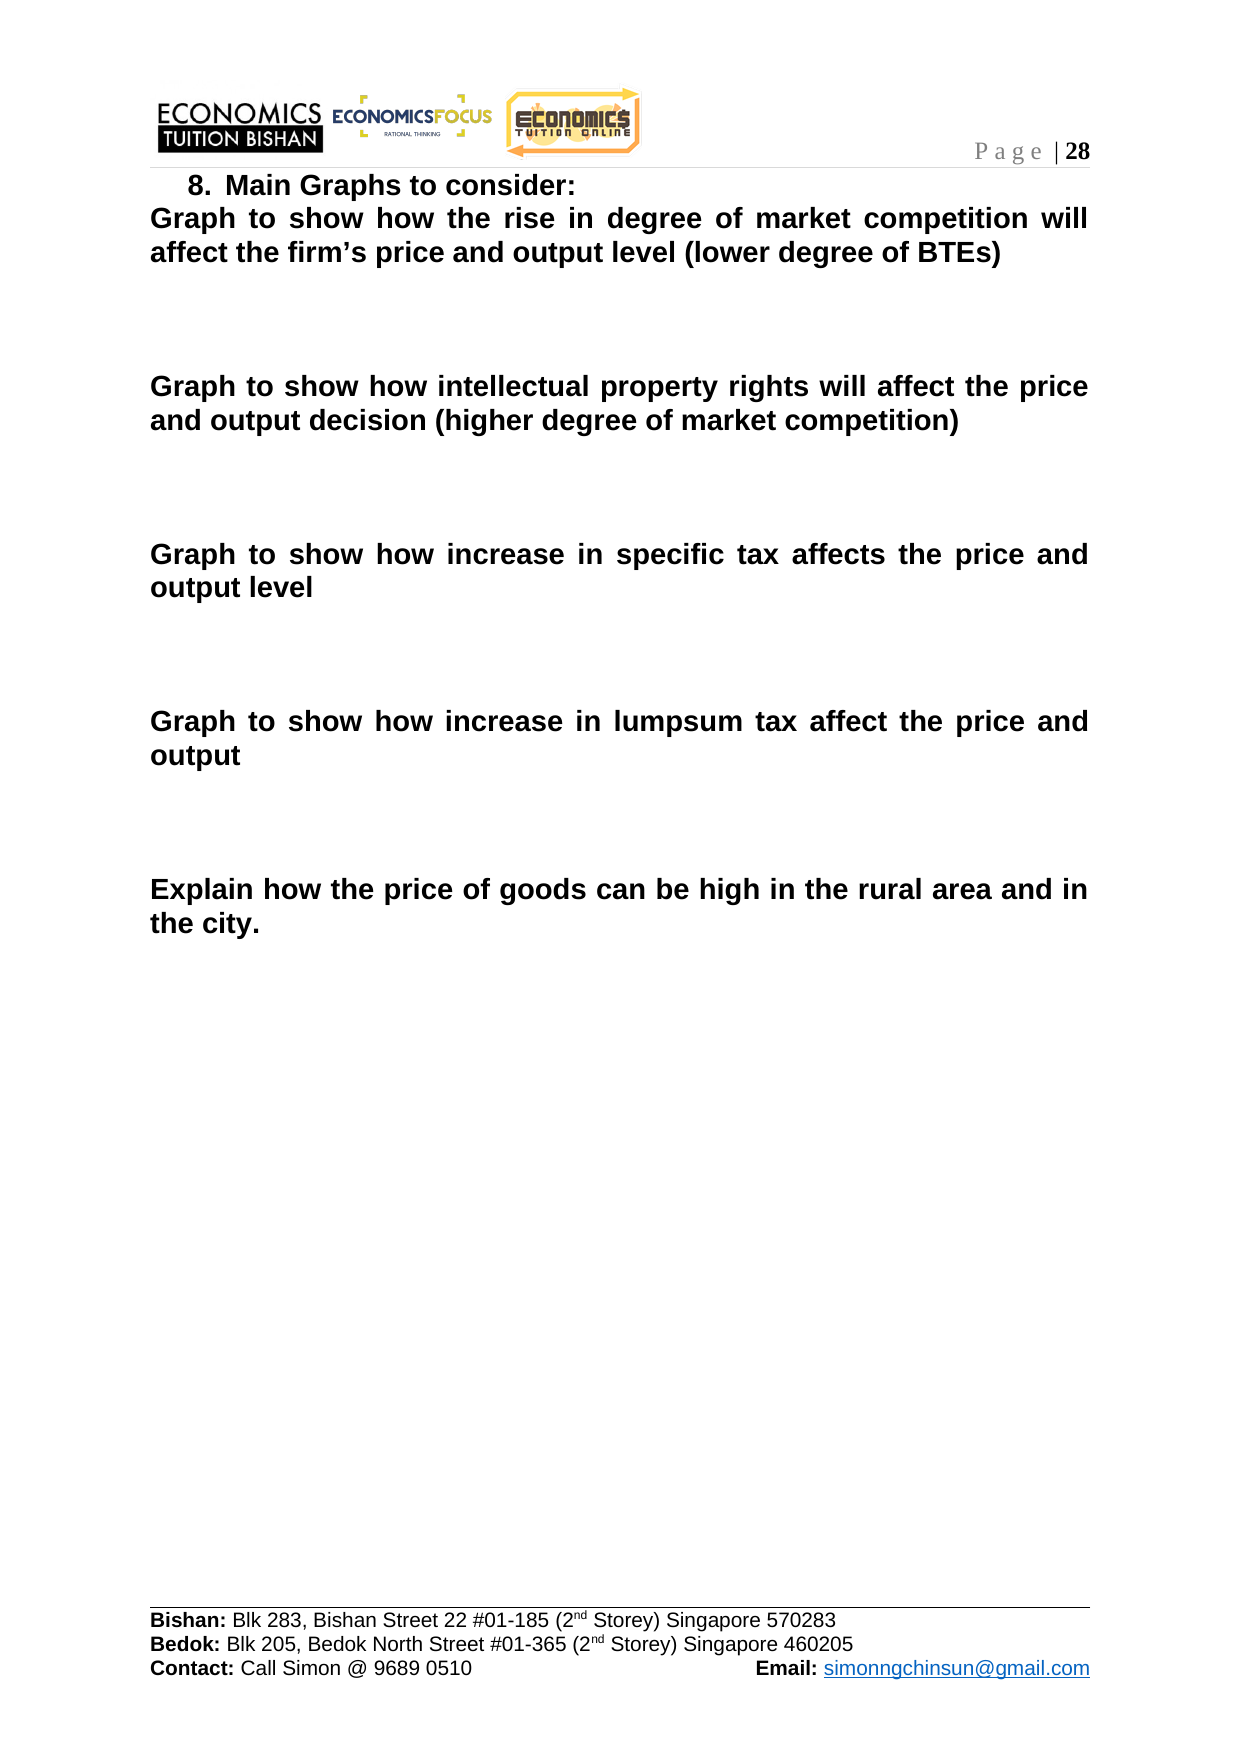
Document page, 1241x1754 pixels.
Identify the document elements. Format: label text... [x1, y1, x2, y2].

picture [150, 73, 499, 160]
list Main Graphs to consider: [187, 168, 1090, 201]
text Graph to show how the rise in degree of market competition will affect the firm’s price and output level (lower degree of BTEs) [150, 201, 1090, 268]
text Graph to show how increase in specific tax affects the price and output level [150, 537, 1090, 604]
text Explain how the price of goods can be high in the rural area and in the city. [150, 872, 1090, 939]
text Graph to show how increase in lumpsum tax affect the price and output [150, 704, 1090, 772]
text Graph to show how intellectual property rights will affect the price and output decision (higher degree of market competition) [150, 369, 1090, 436]
picture [505, 82, 642, 160]
